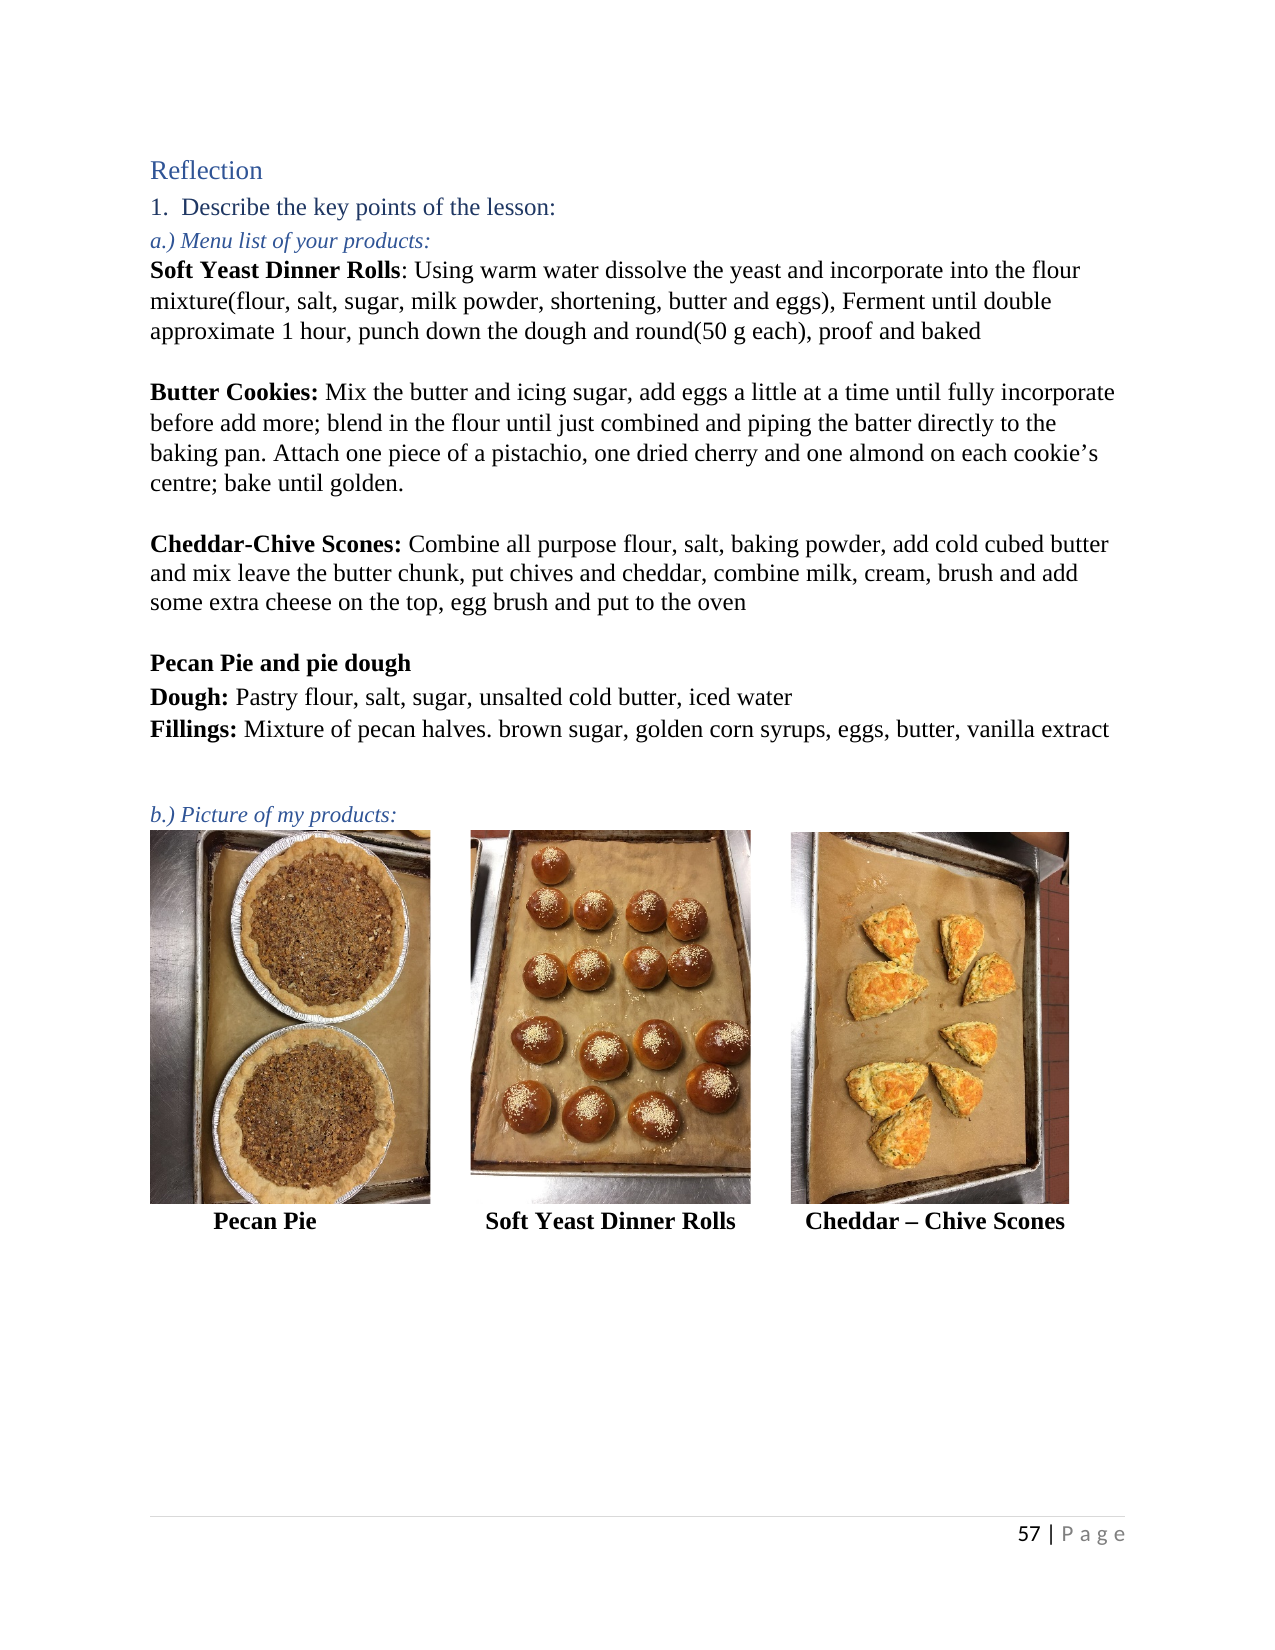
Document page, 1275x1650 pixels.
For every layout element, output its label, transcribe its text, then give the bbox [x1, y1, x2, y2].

subtitle b.) Picture of my products: [150, 801, 1125, 828]
text Soft Yeast Dinner Rolls: Using warm water dissolve the yeast and incorporate into the flour mixture(flour, salt, sugar, milk powder, shortening, butter and eggs), Ferment until double approximate 1 hour, punch down the dough and round(50 g each), proof and baked [150, 256, 1125, 345]
text Pecan Pie and pie dough [150, 648, 1125, 677]
subtitle a.) Menu list of your products: [150, 227, 1125, 253]
picture [790, 832, 1070, 1204]
text Butter Cookies: Mix the butter and icing sugar, add eggs a little at a time until fully incorporate before add more; blend in the flour until just combined and piping the batter directly to the baking pan. Attach one piece of a pistachio, one dried cherry and one almond on each cookie’s centre; bake until golden. [150, 377, 1125, 497]
text Pecan Pie Soft Yeast Dinner Rolls Cheddar – Chive Scones [150, 1206, 1125, 1235]
picture [150, 830, 431, 1204]
text Fillings: Mixture of pecan halves. brown sugar, golden corn syrups, eggs, butter, vanilla extract [150, 714, 1125, 743]
subtitle Reflection [150, 154, 1125, 185]
text Cheddar-Chive Scones: Combine all purpose flour, salt, baking powder, add cold cubed butter and mix leave the butter chunk, put chives and cheddar, combine milk, cream, brush and add some extra cheese on the top, egg brush and put to the oven [150, 529, 1125, 616]
text Dough: Pastry flour, salt, sugar, unsalted cold butter, iced water [150, 682, 1125, 710]
subtitle 1. Describe the key points of the lesson: [150, 192, 1125, 221]
picture [470, 830, 751, 1204]
